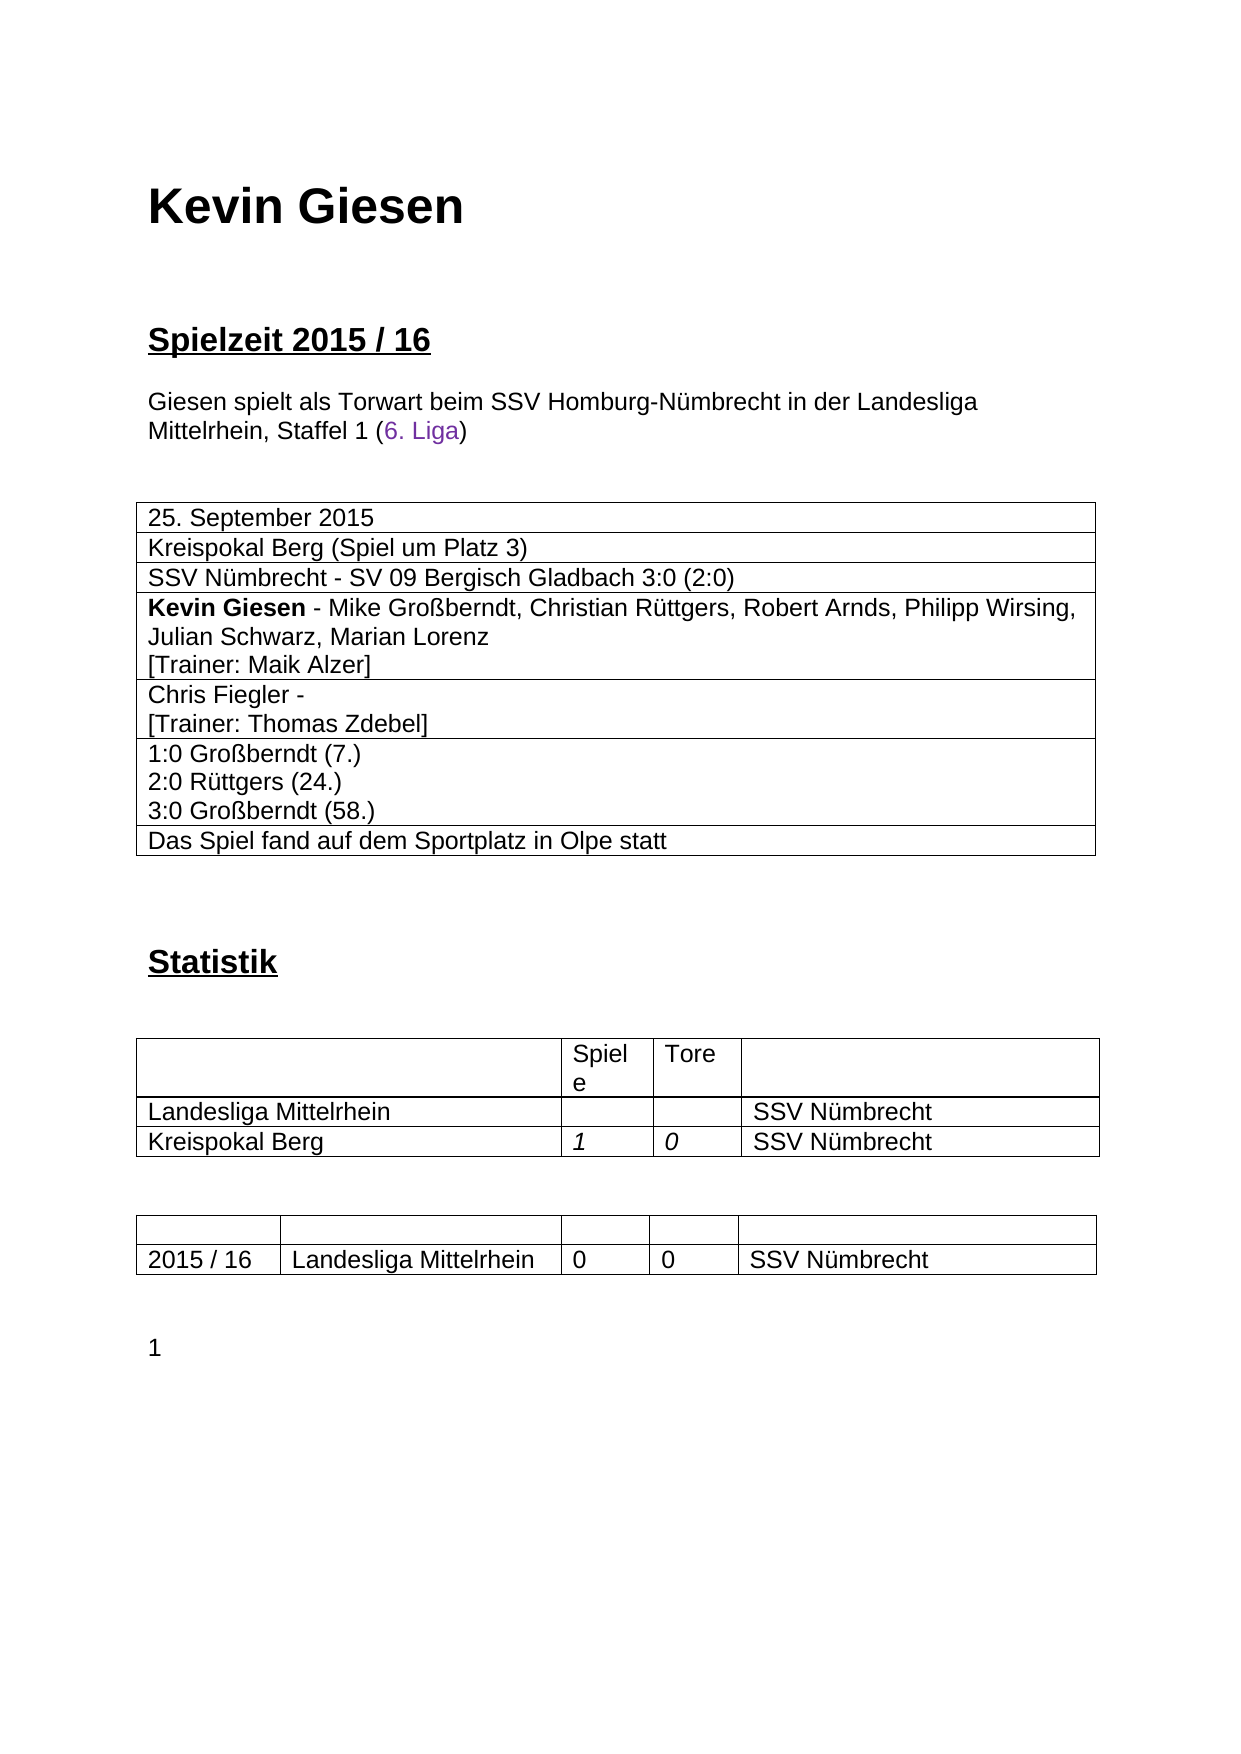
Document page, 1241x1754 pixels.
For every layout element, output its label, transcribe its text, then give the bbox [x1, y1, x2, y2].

table_cell Kreispokal Berg [137, 1127, 561, 1156]
table_cell Landesliga Mittelrhein [281, 1245, 561, 1274]
table_header [739, 1216, 1096, 1244]
text Statistik [148, 942, 1093, 980]
table_cell SSV Nümbrecht [742, 1127, 1099, 1156]
table_cell Kevin Giesen - Mike Großberndt, Christian Rüttgers, Robert Arnds, Philipp Wirsing, Julian Schwarz, Marian Lorenz [Trainer: Maik Alzer] [137, 593, 1095, 679]
table_cell 1 [562, 1127, 653, 1156]
table_header 25. September 2015 [137, 503, 1095, 532]
table_cell SSV Nümbrecht [739, 1245, 1096, 1274]
table_cell Landesliga Mittelrhein [137, 1098, 561, 1126]
text Kevin Giesen [148, 176, 1093, 234]
table_header [137, 1216, 280, 1244]
table_cell 0 [650, 1245, 738, 1274]
table_header Spiele [562, 1039, 653, 1096]
table_header [650, 1216, 738, 1244]
table_cell Das Spiel fand auf dem Sportplatz in Olpe statt [137, 826, 1095, 854]
table_cell SSV Nümbrecht - SV 09 Bergisch Gladbach 3:0 (2:0) [137, 563, 1095, 592]
table_header [281, 1216, 561, 1244]
table_cell Kreispokal Berg (Spiel um Platz 3) [137, 533, 1095, 562]
table_cell [562, 1098, 653, 1126]
table_header Tore [654, 1039, 741, 1096]
table_header [562, 1216, 649, 1244]
table_cell Chris Fiegler - [Trainer: Thomas Zdebel] [137, 680, 1095, 737]
text 1 [148, 1333, 1093, 1361]
text Spielzeit 2015 / 16 [148, 320, 1093, 358]
table_cell 1:0 Großberndt (7.) 2:0 Rüttgers (24.) 3:0 Großberndt (58.) [137, 739, 1095, 825]
table_cell SSV Nümbrecht [742, 1098, 1099, 1126]
table_header [137, 1039, 561, 1096]
table_cell 0 [562, 1245, 649, 1274]
table_cell 2015 / 16 [137, 1245, 280, 1274]
text Giesen spielt als Torwart beim SSV Homburg-Nümbrecht in der Landesliga Mittelrhein, Staffel 1 (6. Liga) [148, 387, 1093, 445]
table_cell 0 [654, 1127, 741, 1156]
table_cell [654, 1098, 741, 1126]
table_header [742, 1039, 1099, 1096]
